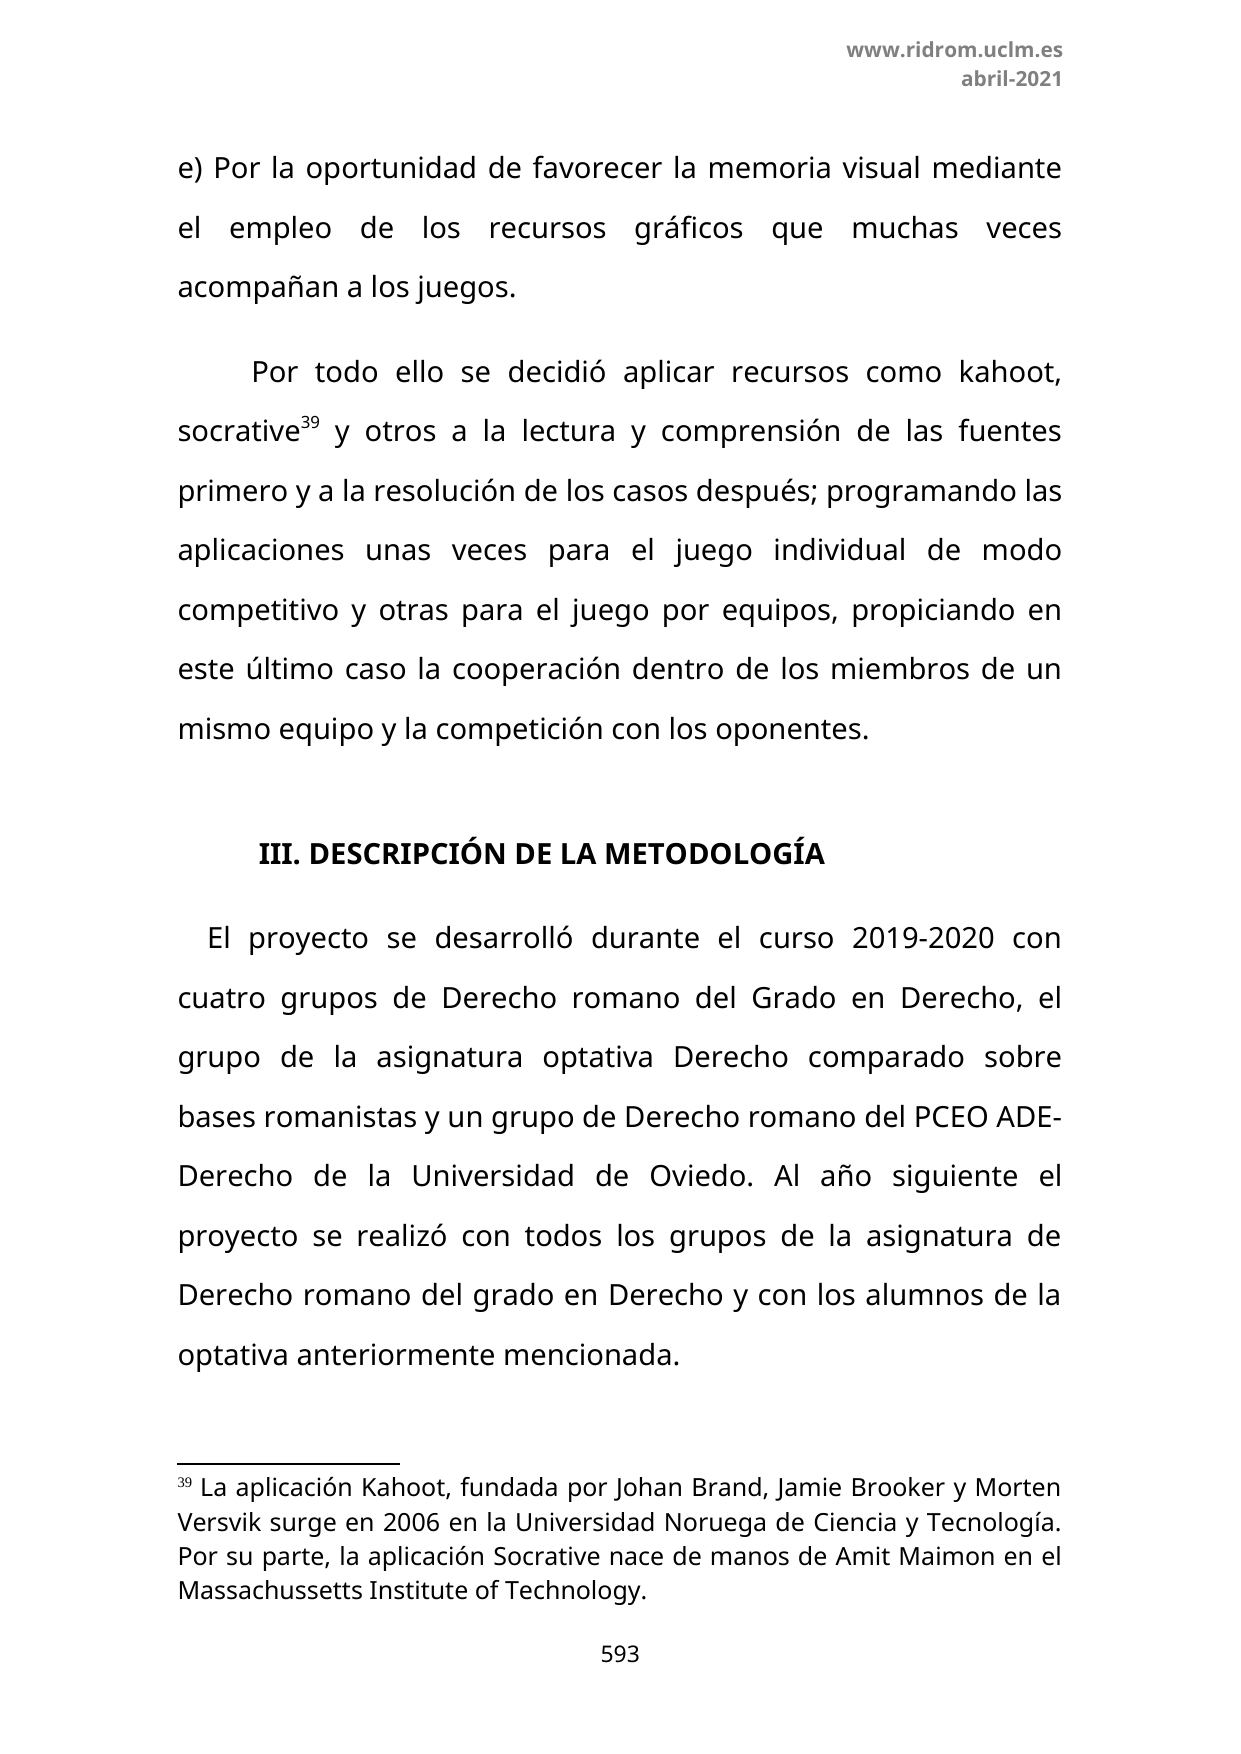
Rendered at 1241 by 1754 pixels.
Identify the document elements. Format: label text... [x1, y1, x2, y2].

text El proyecto se desarrolló durante el curso 2019-2020 con cuatro grupos de Derecho romano del Grado en Derecho, el grupo de la asignatura optativa Derecho comparado sobre bases romanistas y un grupo de Derecho romano del PCEO ADE-Derecho de la Universidad de Oviedo. Al año siguiente el proyecto se realizó con todos los grupos de la asignatura de Derecho romano del grado en Derecho y con los alumnos de la optativa anteriormente mencionada. [177, 917, 1063, 1373]
text III. DESCRIPCIÓN DE LA METODOLOGÍA [177, 833, 1063, 873]
list Por todo ello se decidió aplicar recursos como kahoot, socrative y otros a la lectura y comprensión de las fuentes primero y a la resolución de los casos después; programando las aplicaciones unas veces para el juego individual de modo competitivo y otras para el juego por equipos, propiciando en este último caso la cooperación dentro de los miembros de un mismo equipo y la competición con los oponentes. [177, 351, 1063, 748]
text e) Por la oportunidad de favorecer la memoria visual mediante el empleo de los recursos gráficos que muchas veces acompañan a los juegos. [177, 148, 1063, 306]
